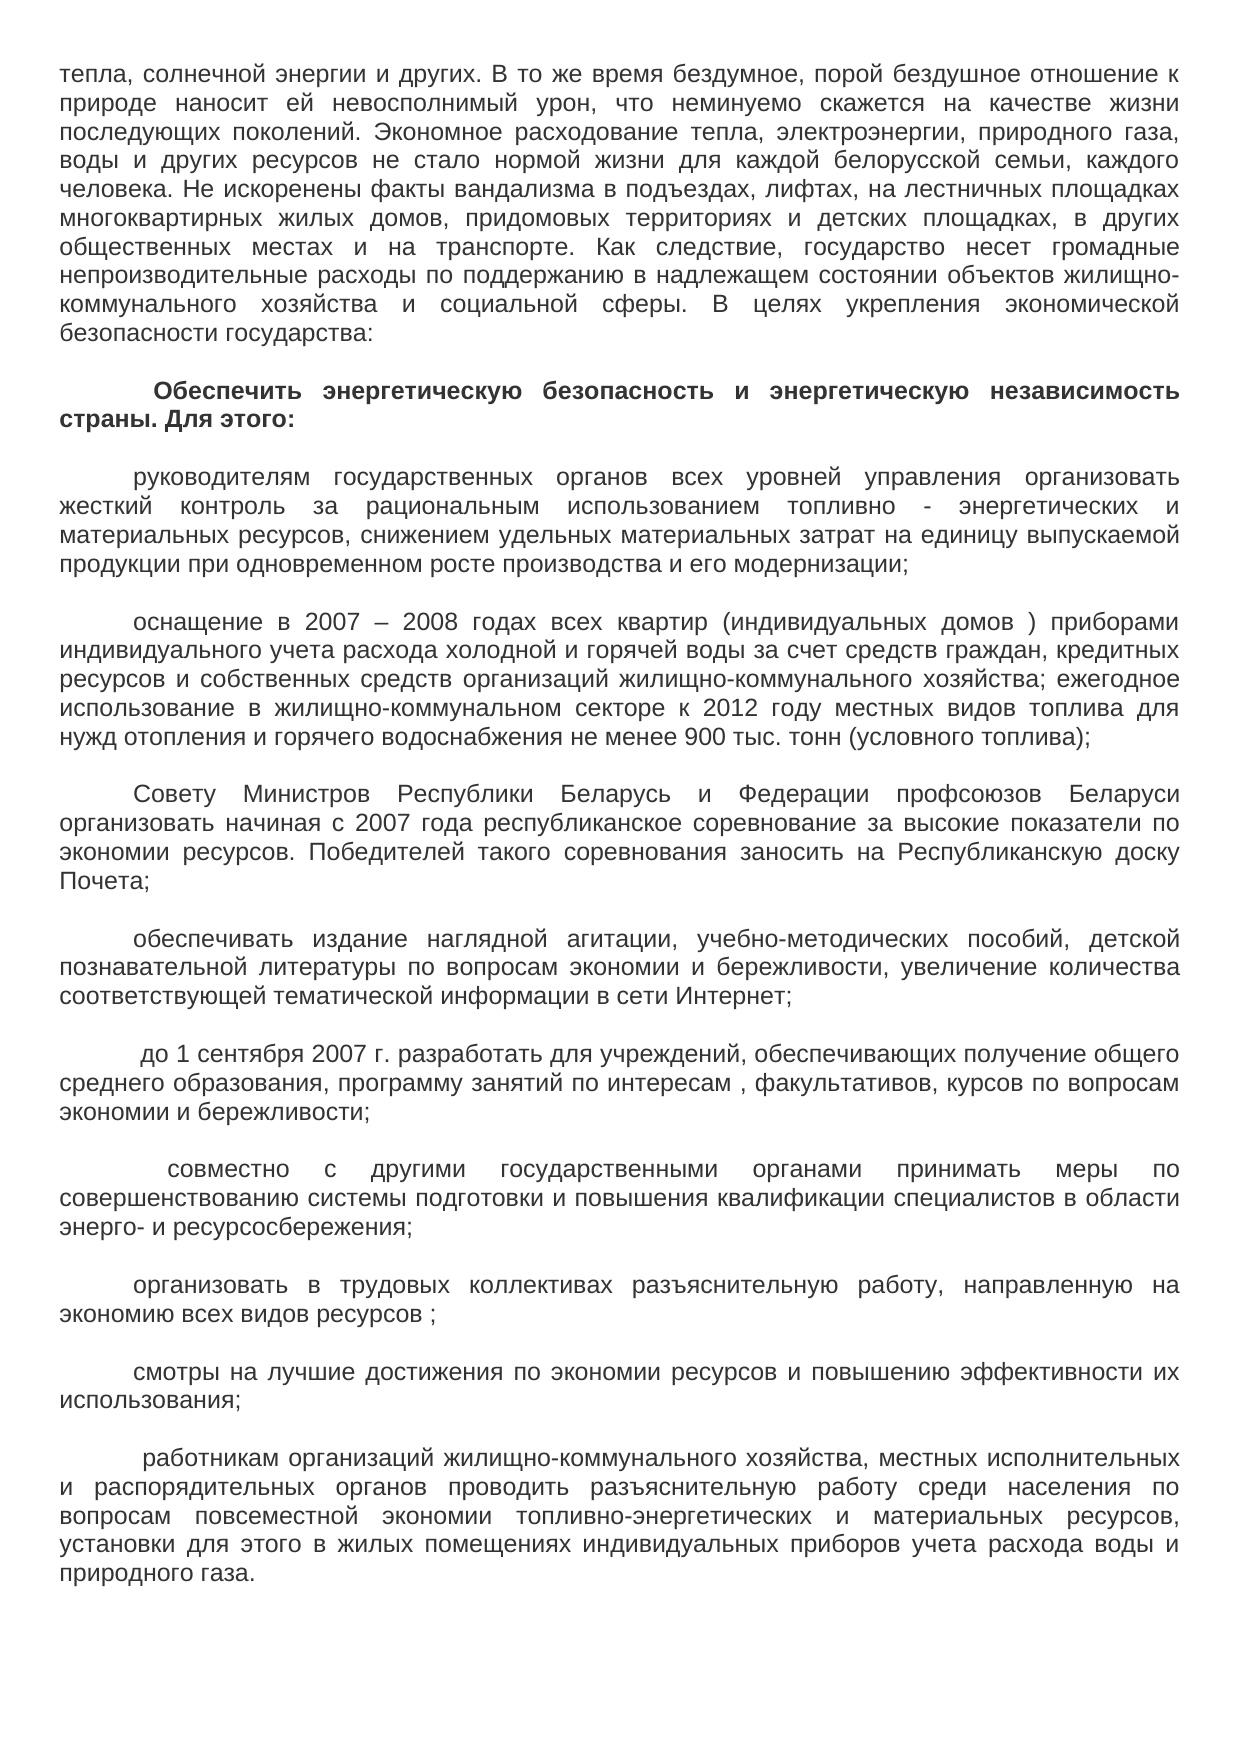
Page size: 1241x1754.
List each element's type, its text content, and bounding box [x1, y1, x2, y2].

text руководителям государственных органов всех уровней управления организовать жесткий контроль за рациональным использованием топливно - энергетических и материальных ресурсов, снижением удельных материальных затрат на единицу выпускаемой продукции при одновременном росте производства и его модернизации; [59, 462, 1181, 577]
text организовать в трудовых коллективах разъяснительную работу, направленную на экономию всех видов ресурсов ; [59, 1270, 1181, 1327]
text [59, 59, 1181, 347]
text совместно с другими государственными органами принимать меры по совершенствованию системы подготовки и повышения квалификации специалистов в области энерго- и ресурсосбережения; [59, 1154, 1181, 1241]
text до 1 сентября . разработать для учреждений, обеспечивающих получение общего среднего образования, программу занятий по интересам , факультативов, курсов по вопросам экономии и бережливости; [59, 1039, 1181, 1125]
text оснащение в 2007 – 2008 годах всех квартир (индивидуальных домов ) приборами индивидуального учета расхода холодной и горячей воды за счет средств граждан, кредитных ресурсов и собственных средств организаций жилищно-коммунального хозяйства; ежегодное использование в жилищно-коммунальном секторе к 2012 году местных видов топлива для нужд отопления и горячего водоснабжения не менее 900 тыс. тонн (условного топлива); [59, 607, 1181, 750]
text Совету Министров Республики Беларусь и Федерации профсоюзов Беларуси организовать начиная с 2007 года республиканское соревнование за высокие показатели по экономии ресурсов. Победителей такого соревнования заносить на Республиканскую доску Почета; [59, 779, 1181, 894]
text смотры на лучшие достижения по экономии ресурсов и повышению эффективности их использования; [59, 1357, 1181, 1414]
text обеспечивать издание наглядной агитации, учебно-методических пособий, детской познавательной литературы по вопросам экономии и бережливости, увеличение количества соответствующей тематической информации в сети Интернет; [59, 924, 1181, 1010]
text Обеспечить энергетическую безопасность и энергетическую независимость страны. Для этого: [59, 376, 1181, 433]
text работникам организаций жилищно-коммунального хозяйства, местных исполнительных и распорядительных органов проводить разъяснительную работу среди населения по вопросам повсеместной экономии топливно-энергетических и материальных ресурсов, установки для этого в жилых помещениях индивидуальных приборов учета расхода воды и природного газа. [59, 1443, 1181, 1587]
